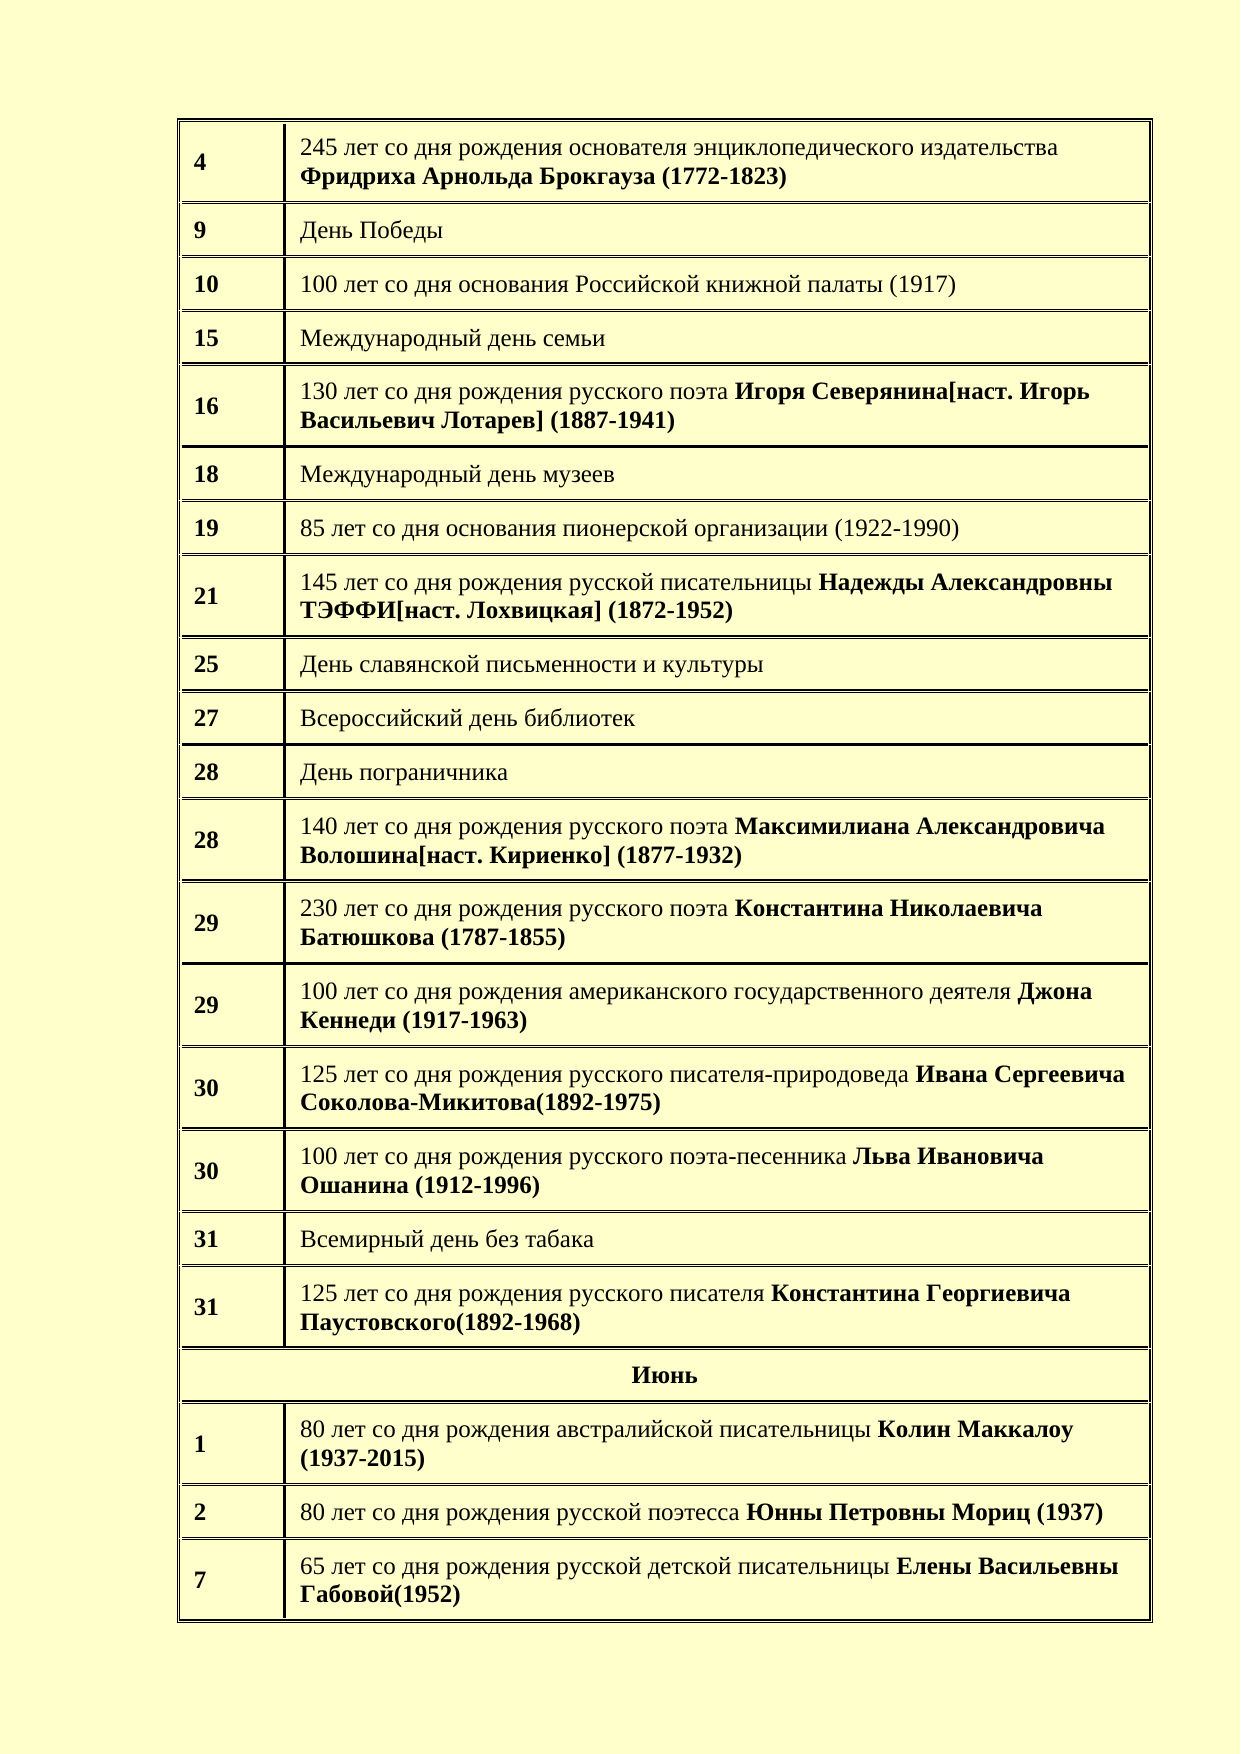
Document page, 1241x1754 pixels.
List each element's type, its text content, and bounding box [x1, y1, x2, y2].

table_cell 15 [180, 309, 283, 362]
table_cell 25 [180, 635, 283, 689]
table_cell Международный день музеев [286, 445, 1149, 499]
table_cell 80 лет со дня рождения русской поэтесса Юнны Петровны Мориц (1937) [284, 1483, 1151, 1537]
table_cell 21 [178, 553, 284, 635]
table_cell 31 [178, 1210, 284, 1264]
table_cell 85 лет со дня основания пионерской организации (1922-1990) [284, 499, 1151, 553]
table_cell 80 лет со дня рождения австралийской писательницы Колин Маккалоу (1937-2015) [286, 1400, 1150, 1483]
table_cell Всероссийский день библиотек [286, 689, 1150, 743]
table_cell День Победы [284, 201, 1151, 254]
table_cell День славянской письменности и культуры [286, 635, 1150, 689]
table_cell 100 лет со дня рождения американского государственного деятеля Джона Кеннеди (1917-1963) [286, 962, 1149, 1044]
table_cell Июнь [180, 1346, 1150, 1400]
table_cell 29 [180, 962, 283, 1044]
table_cell 230 лет со дня рождения русского поэта Константина Николаевича Батюшкова (1787-1855) [286, 879, 1150, 962]
table_cell 10 [180, 255, 283, 308]
table_cell 27 [180, 689, 283, 743]
table_cell 1 [180, 1400, 283, 1483]
table_cell 2 [178, 1483, 284, 1537]
table_cell День пограничника [286, 743, 1151, 797]
table_cell 7 [178, 1537, 284, 1619]
table_cell 125 лет со дня рождения русского писателя Константина Георгиевича Паустовского(1892-1968) [284, 1264, 1151, 1346]
table_cell 9 [178, 201, 284, 254]
table_cell 245 лет со дня рождения основателя энциклопедического издательства Фридриха Арнольда Брокгауза (1772-1823) [284, 122, 1149, 201]
table_cell 18 [180, 445, 283, 499]
table_cell Международный день семьи [286, 309, 1150, 362]
table_cell 100 лет со дня основания Российской книжной палаты (1917) [286, 255, 1150, 308]
table_cell 30 [180, 1045, 283, 1127]
table_cell 30 [180, 1127, 283, 1210]
table_cell 29 [180, 879, 283, 962]
table_cell 145 лет со дня рождения русской писательницы Надежды Александровны ТЭФФИ[наст. Лохвицкая] (1872-1952) [284, 553, 1151, 635]
table_cell 140 лет со дня рождения русского поэта Максимилиана Александровича Волошина[наст. Кириенко] (1877-1932) [284, 797, 1151, 879]
table_cell 28 [178, 797, 284, 879]
table_cell 65 лет со дня рождения русской детской писательницы Елены Васильевны Габовой(1952) [284, 1537, 1151, 1619]
table_cell 31 [178, 1264, 284, 1346]
table_cell 130 лет со дня рождения русского поэта Игоря Северянина[наст. Игорь Васильевич Лотарев] (1887-1941) [286, 362, 1150, 445]
table_cell 16 [180, 362, 283, 445]
table_cell 125 лет со дня рождения русского писателя-природоведа Ивана Сергеевича Соколова-Микитова(1892-1975) [286, 1045, 1150, 1127]
table_cell 4 [180, 122, 284, 201]
table_cell 28 [178, 743, 283, 797]
table_cell 100 лет со дня рождения русского поэта-песенника Льва Ивановича Ошанина (1912-1996) [286, 1127, 1150, 1210]
table_cell Всемирный день без табака [284, 1210, 1151, 1264]
table_cell 19 [178, 499, 284, 553]
